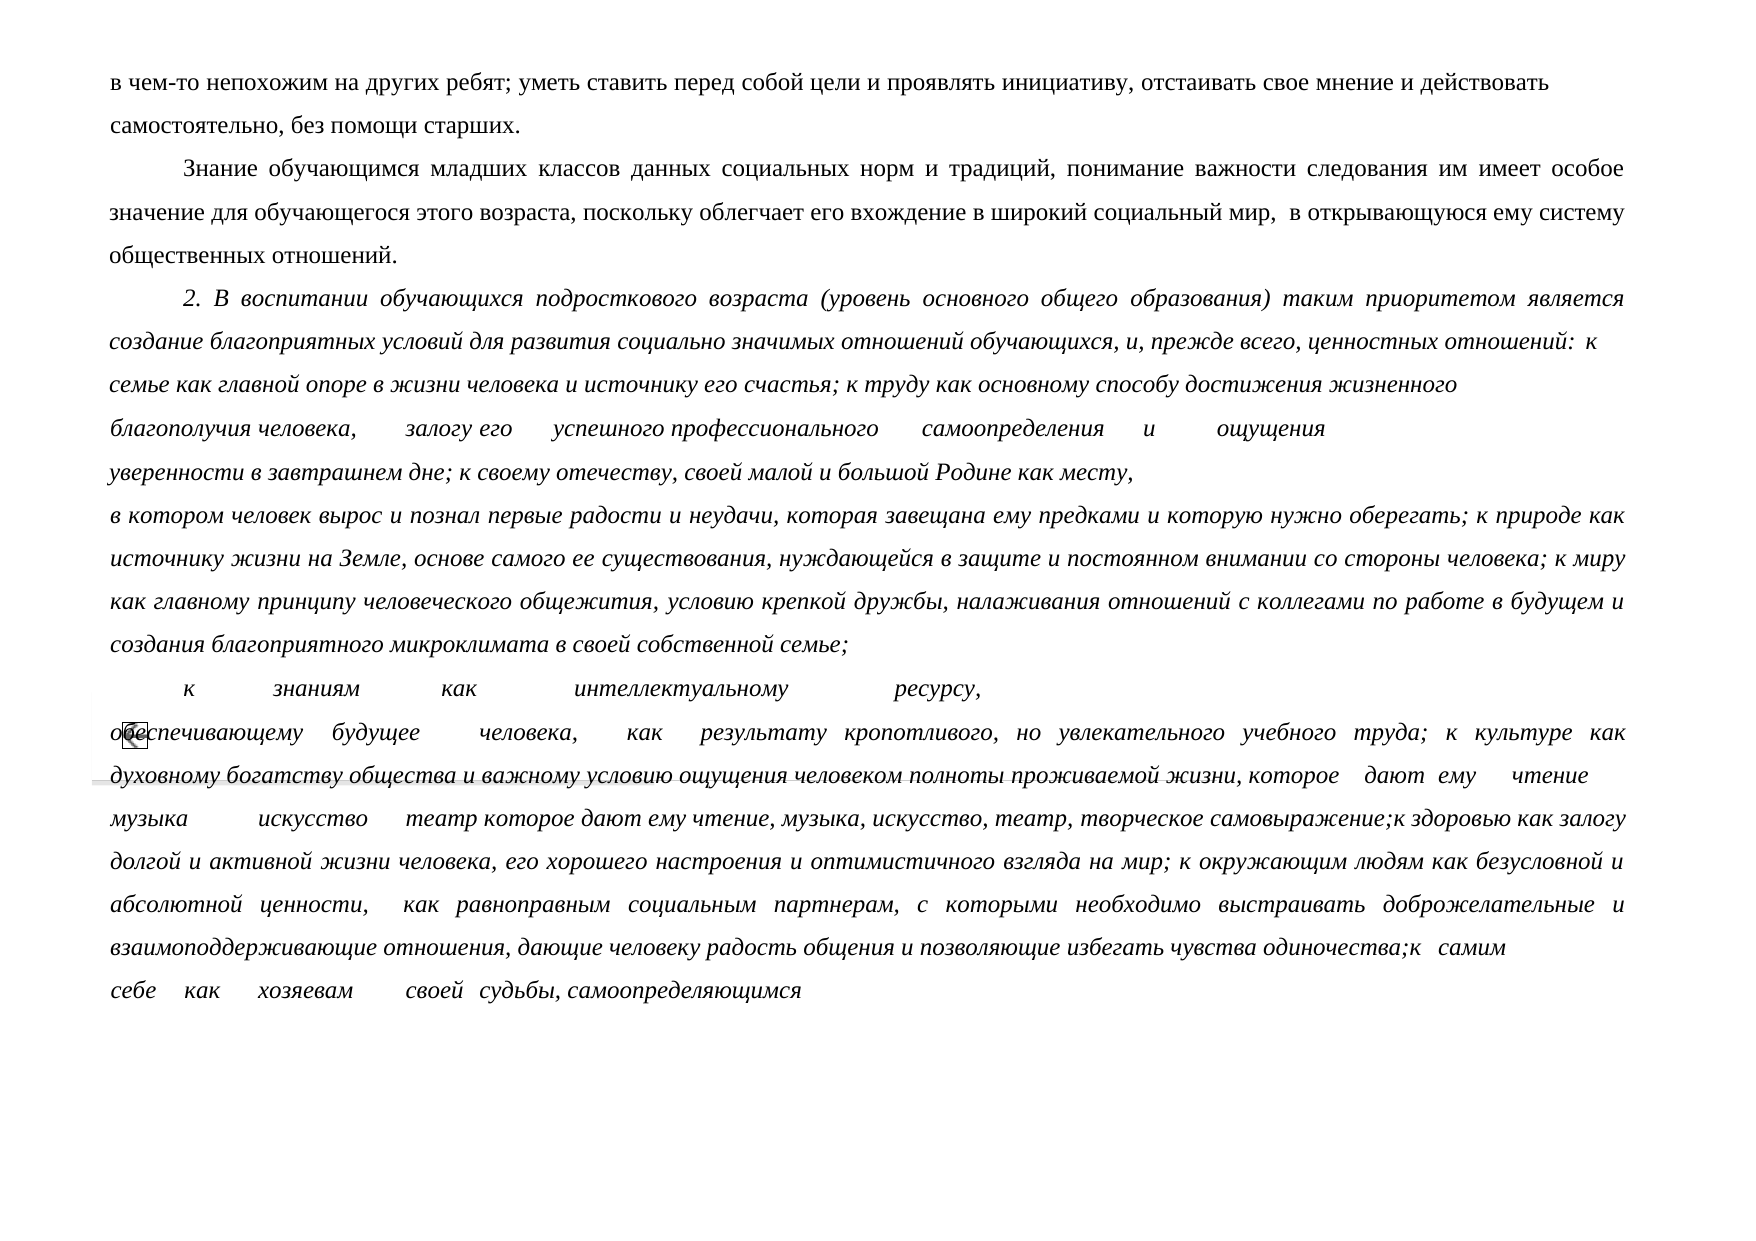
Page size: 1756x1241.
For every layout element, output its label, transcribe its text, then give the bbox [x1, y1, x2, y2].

text к знаниям как интеллектуальному ресурсу, [110, 673, 1626, 702]
text в чем-то непохожим на других ребят; уметь ставить перед собой цели и проявлять инициативу, отстаивать свое мнение и действовать самостоятельно, без помощи старших. [110, 67, 1552, 138]
text благополучия человека, залогу его успешного профессионального самоопределения и ощущения [110, 413, 1626, 442]
text в котором человек вырос и познал первые радости и неудачи, которая завещана ему предками и которую нужно оберегать; к природе как источнику жизни на Земле, основе самого ее существования, нуждающейся в защите и постоянном внимании со стороны человека; к миру как главному принципу человеческого общежития, условию крепкой дружбы, налаживания отношений с коллегами по работе в будущем и создания благоприятного микроклимата в своей собственной семье; [110, 500, 1626, 658]
text 2. В воспитании обучающихся подросткового возраста (уровень основного общего образования) таким приоритетом является создание благоприятных условий для развития социально значимых отношений обучающихся, и, прежде всего, ценностных отношений: к семье как главной опоре в жизни человека и источнику его счастья; к труду как основному способу достижения жизненного [109, 283, 1626, 398]
text обеспечивающему будущее человека, как результату кропотливого, но увлекательного учебного труда; к культуре как духовному богатству общества и важному условию ощущения человеком полноты проживаемой жизни, которое дают ему чтение музыка искусство театр которое дают ему чтение, музыка, искусство, театр, творческое самовыражение;к здоровью как залогу долгой и активной жизни человека, его хорошего настроения и оптимистичного взгляда на мир; к окружающим людям как безусловной и абсолютной ценности, как равноправным социальным партнерам, с которыми необходимо выстраивать доброжелательные и взаимоподдерживающие отношения, дающие человеку радость общения и позволяющие избегать чувства одиночества;к самим себе как хозяевам своей судьбы, самоопределяющимся [110, 717, 1626, 1004]
text Знание обучающимся младших классов данных социальных норм и традиций, понимание важности следования им имеет особое значение для обучающегося этого возраста, поскольку облегчает его вхождение в широкий социальный мир, в открывающуюся ему систему общественных отношений. [109, 153, 1626, 268]
text уверенности в завтрашнем дне; к своему отечеству, своей малой и большой Родине как месту, [109, 457, 1626, 485]
